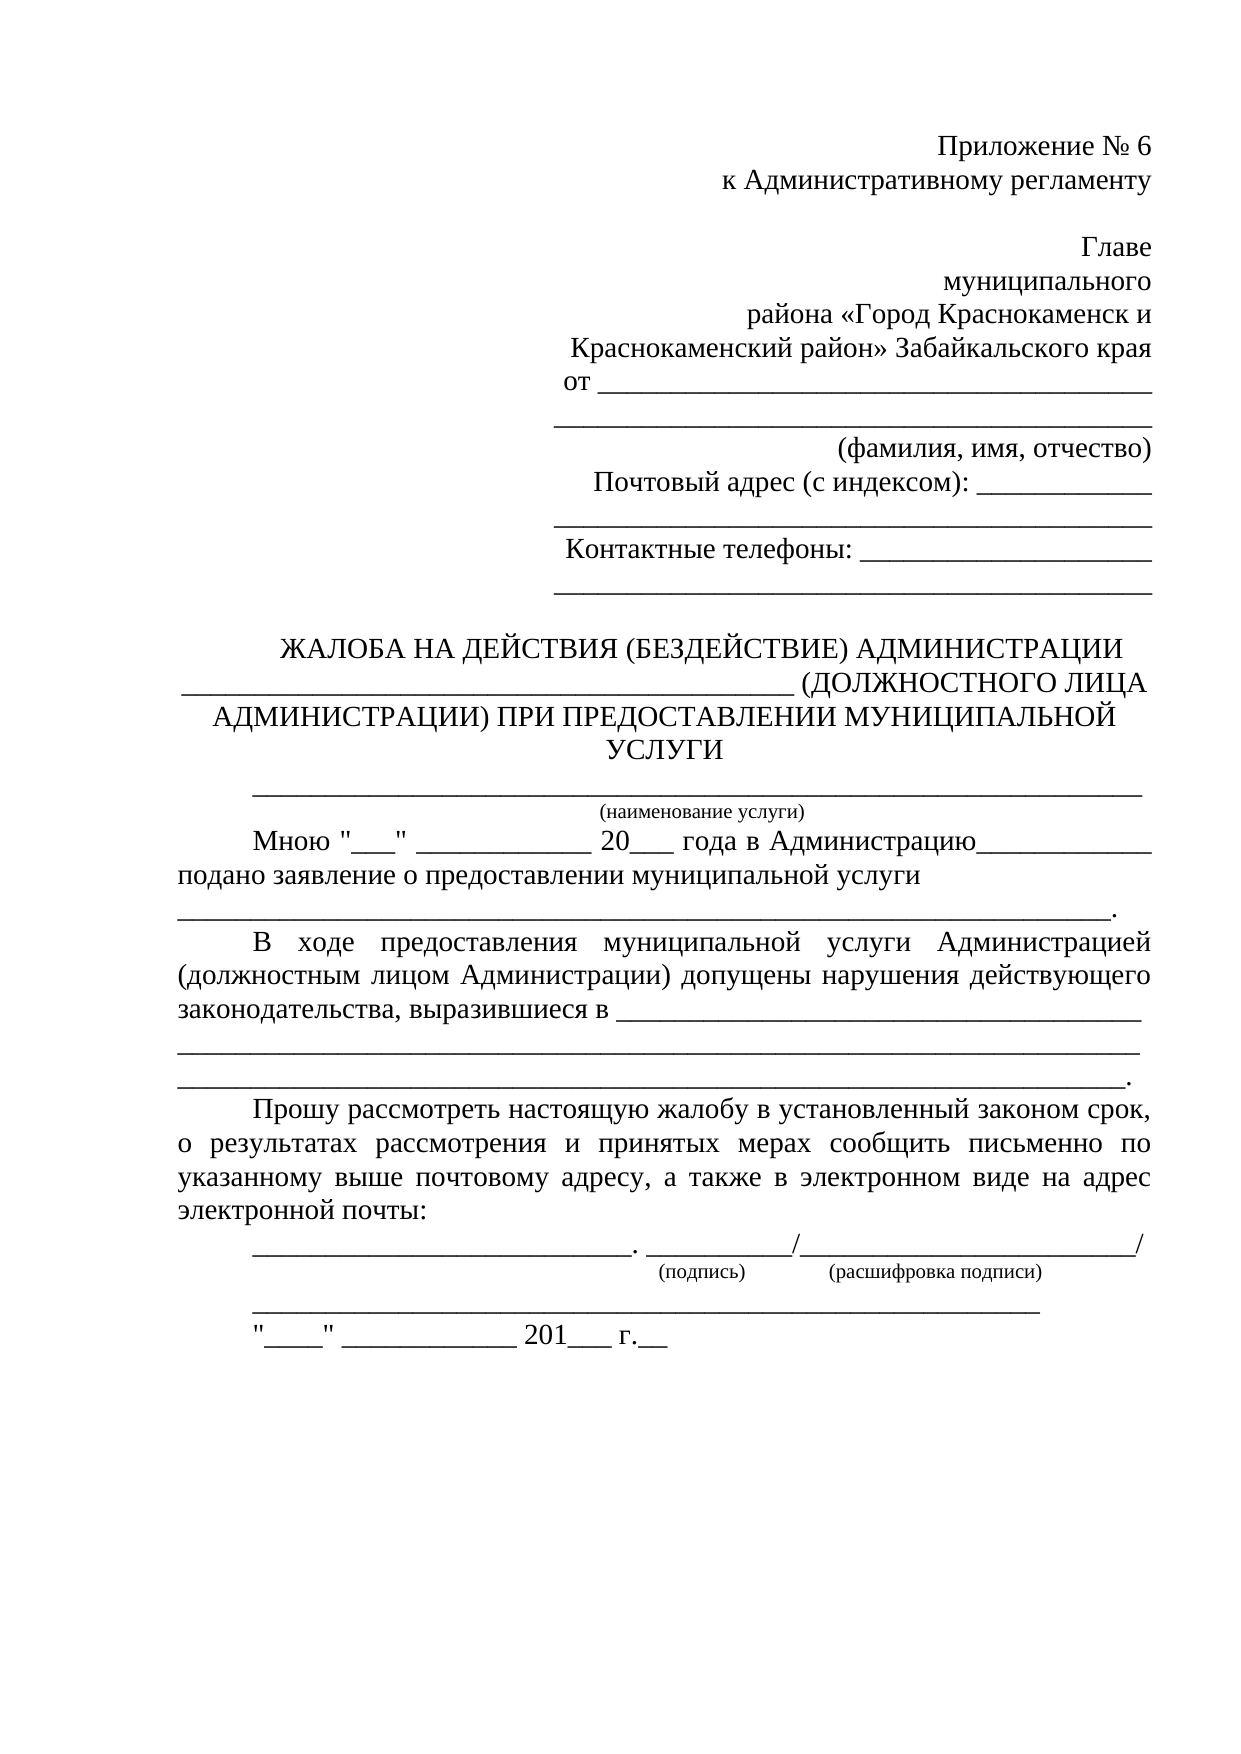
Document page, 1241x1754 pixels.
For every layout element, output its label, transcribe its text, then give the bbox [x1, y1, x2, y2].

text В ходе предоставления муниципальной услуги Администрацией (должностным лицом Администрации) допущены нарушения действующего законодательства, выразившиеся в ____________________________________ [177, 924, 1152, 1024]
text Краснокаменский район» Забайкальского края [177, 330, 1152, 363]
text муниципального [177, 263, 1152, 296]
text ________________________________________________________________. [177, 890, 1152, 924]
text (наименование услуги) [177, 799, 1152, 823]
text "____" ____________ 201___ г.__ [177, 1317, 1152, 1351]
text к Административному регламенту [177, 162, 1152, 196]
text _________________________________________________________________. [177, 1058, 1152, 1092]
text (подпись) (расшифровка подписи) [177, 1259, 1152, 1283]
text ______________________________________________________ [177, 1283, 1152, 1317]
text ЖАЛОБА НА ДЕЙСТВИЯ (БЕЗДЕЙСТВИЕ) АДМИНИСТРАЦИИ __________________________________________ (ДОЛЖНОСТНОГО ЛИЦА АДМИНИСТРАЦИИ) ПРИ ПРЕДОСТАВЛЕНИИ МУНИЦИПАЛЬНОЙ УСЛУГИ [177, 632, 1152, 766]
text Контактные телефоны: ____________________ [177, 531, 1152, 564]
text Главе [177, 229, 1152, 263]
text от ______________________________________ [177, 363, 1152, 397]
text _________________________________________ [177, 397, 1152, 430]
text (фамилия, имя, отчество) [177, 430, 1152, 464]
text _____________________________________________________________ [177, 766, 1152, 799]
text _________________________________________ [177, 564, 1152, 598]
text _________________________________________ [177, 497, 1152, 531]
text Приложение № 6 [177, 128, 1152, 162]
text района «Город Краснокаменск и [177, 296, 1152, 330]
text Мною "___" ____________ 20___ года в Администрацию____________ подано заявление о предоставлении муниципальной услуги [177, 823, 1152, 890]
text __________________________. __________/_______________________/ [177, 1226, 1152, 1259]
text Прошу рассмотреть настоящую жалобу в установленный законом срок, о результатах рассмотрения и принятых мерах сообщить письменно по указанному выше почтовому адресу, а также в электронном виде на адрес электронной почты: [177, 1092, 1152, 1226]
text __________________________________________________________________ [177, 1024, 1152, 1058]
text Почтовый адрес (с индексом): ____________ [177, 464, 1152, 497]
